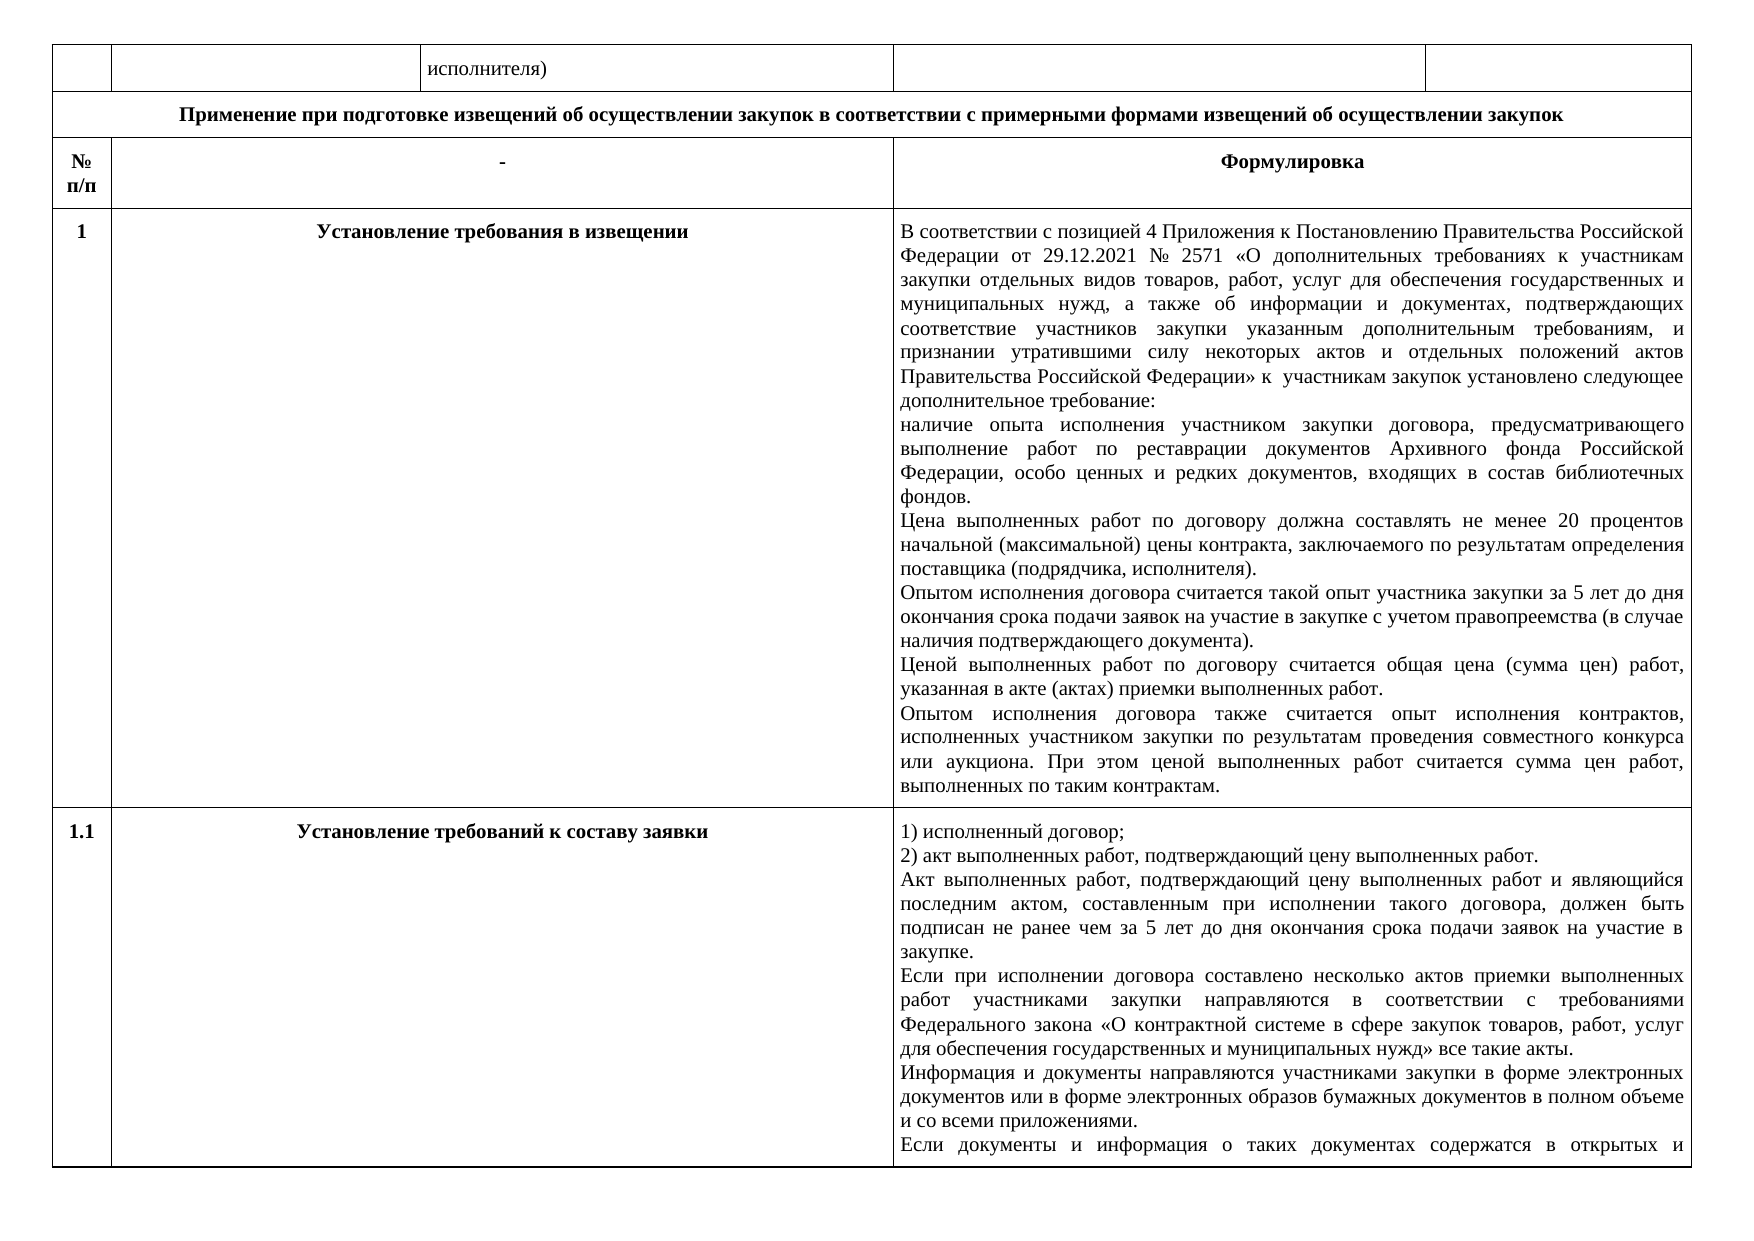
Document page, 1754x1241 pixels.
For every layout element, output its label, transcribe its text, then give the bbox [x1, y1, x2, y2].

table_cell 1.1 [53, 808, 111, 1166]
table_cell Формулировка [894, 138, 1691, 207]
table_cell № п/п [53, 138, 111, 207]
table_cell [894, 808, 1691, 1166]
table_cell - [112, 138, 893, 207]
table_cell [112, 45, 420, 91]
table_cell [1426, 45, 1691, 91]
table_cell В соответствии с позицией 4 Приложения к Постановлению Правительства Российской Федерации от 29.12.2021 № 2571 «О дополнительных требованиях к участникам закупки отдельных видов товаров, работ, услуг для обеспечения государственных и муниципальных нужд, а также об информации и документах, подтверждающих соответствие участников закупки указанным дополнительным требованиям, и признании утратившими силу некоторых актов и отдельных положений актов Правительства Российской Федерации» к участникам закупок установлено следующее дополнительное требование: наличие опыта исполнения участником закупки договора, предусматривающего выполнение работ по реставрации документов Архивного фонда Российской Федерации, особо ценных и редких документов, входящих в состав библиотечных фондов. Цена выполненных работ по договору должна составлять не менее 20 процентов начальной (максимальной) цены контракта, заключаемого по результатам определения поставщика (подрядчика, исполнителя). Опытом исполнения договора считается такой опыт участника закупки за 5 лет до дня окончания срока подачи заявок на участие в закупке с учетом правопреемства (в случае наличия подтверждающего документа). Ценой выполненных работ по договору считается общая цена (сумма цен) работ, указанная в акте (актах) приемки выполненных работ. Опытом исполнения договора также считается опыт исполнения контрактов, исполненных участником закупки по результатам проведения совместного конкурса или аукциона. При этом ценой выполненных работ считается сумма цен работ, выполненных по таким контрактам. [894, 209, 1691, 807]
table_cell 4. [53, 45, 111, 91]
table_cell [894, 45, 1425, 91]
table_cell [112, 808, 893, 1166]
table_cell 1 [53, 209, 111, 807]
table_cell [421, 45, 893, 91]
table_cell Применение при подготовке извещений об осуществлении закупок в соответствии с примерными формами извещений об осуществлении закупок [53, 92, 1691, 137]
table_cell Установление требования в извещении [112, 209, 893, 807]
